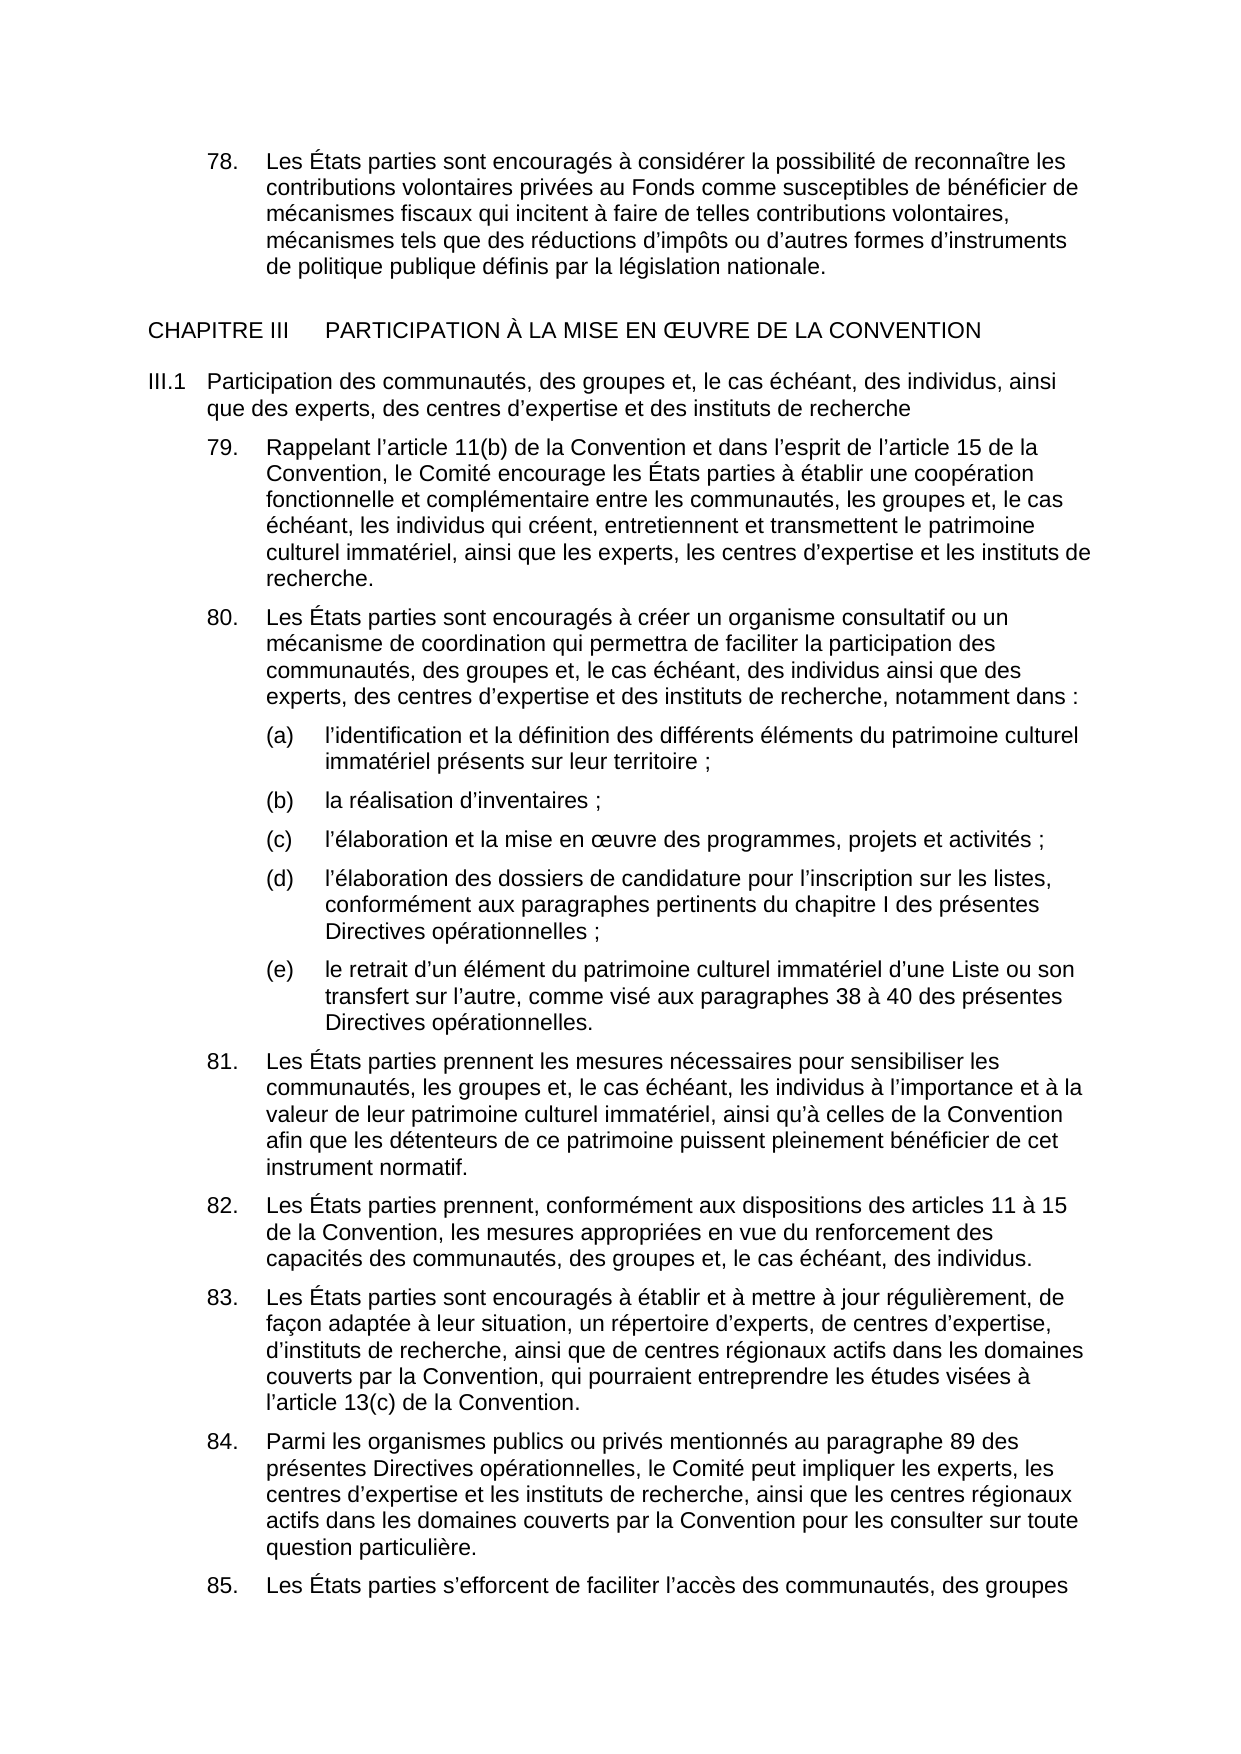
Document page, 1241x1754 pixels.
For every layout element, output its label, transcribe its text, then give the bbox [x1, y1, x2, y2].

text 79. Rappelant l’article 11(b) de la Convention et dans l’esprit de l’article 15 de la Convention, le Comité encourage les États parties à établir une coopération fonctionnelle et complémentaire entre les communautés, les groupes et, le cas échéant, les individus qui créent, entretiennent et transmettent le patrimoine culturel immatériel, ainsi que les experts, les centres d’expertise et les instituts de recherche. [207, 433, 1093, 592]
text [207, 1572, 1093, 1599]
text (a) l’identification et la définition des différents éléments du patrimoine culturel immatériel présents sur leur territoire ; [266, 722, 1093, 775]
text (e) le retrait d’un élément du patrimoine culturel immatériel d’une Liste ou son transfert sur l’autre, comme visé aux paragraphes 38 à 40 des présentes Directives opérationnelles. [266, 956, 1093, 1036]
text CHAPITRE III PARTICIPATION À LA MISE EN ŒUVRE DE LA CONVENTION [148, 317, 1093, 343]
text III.1 Participation des communautés, des groupes et, le cas échéant, des individus, ainsi que des experts, des centres d’expertise et des instituts de recherche [148, 368, 1093, 421]
text (d) l’élaboration des dossiers de candidature pour l’inscription sur les listes, conformément aux paragraphes pertinents du chapitre I des présentes Directives opérationnelles ; [266, 865, 1093, 944]
text 81. Les États parties prennent les mesures nécessaires pour sensibiliser les communautés, les groupes et, le cas échéant, les individus à l’importance et à la valeur de leur patrimoine culturel immatériel, ainsi qu’à celles de la Convention afin que les détenteurs de ce patrimoine puissent pleinement bénéficier de cet instrument normatif. [207, 1048, 1093, 1180]
text 80. Les États parties sont encouragés à créer un organisme consultatif ou un mécanisme de coordination qui permettra de faciliter la participation des communautés, des groupes et, le cas échéant, des individus ainsi que des experts, des centres d’expertise et des instituts de recherche, notamment dans : [207, 604, 1093, 709]
text 83. Les États parties sont encouragés à établir et à mettre à jour régulièrement, de façon adaptée à leur situation, un répertoire d’experts, de centres d’expertise, d’instituts de recherche, ainsi que de centres régionaux actifs dans les domaines couverts par la Convention, qui pourraient entreprendre les études visées à l’article 13(c) de la Convention. [207, 1284, 1093, 1416]
text (c) l’élaboration et la mise en œuvre des programmes, projets et activités ; [266, 826, 1093, 852]
text 84. Parmi les organismes publics ou privés mentionnés au paragraphe 89 des présentes Directives opérationnelles, le Comité peut impliquer les experts, les centres d’expertise et les instituts de recherche, ainsi que les centres régionaux actifs dans les domaines couverts par la Convention pour les consulter sur toute question particulière. [207, 1428, 1093, 1560]
text 78. Les États parties sont encouragés à considérer la possibilité de reconnaître les contributions volontaires privées au Fonds comme susceptibles de bénéficier de mécanismes fiscaux qui incitent à faire de telles contributions volontaires, mécanismes tels que des réductions d’impôts ou d’autres formes d’instruments de politique publique définis par la législation nationale. [207, 148, 1093, 279]
text 82. Les États parties prennent, conformément aux dispositions des articles 11 à 15 de la Convention, les mesures appropriées en vue du renforcement des capacités des communautés, des groupes et, le cas échéant, des individus. [207, 1192, 1093, 1271]
text (b) la réalisation d’inventaires ; [266, 787, 1093, 813]
